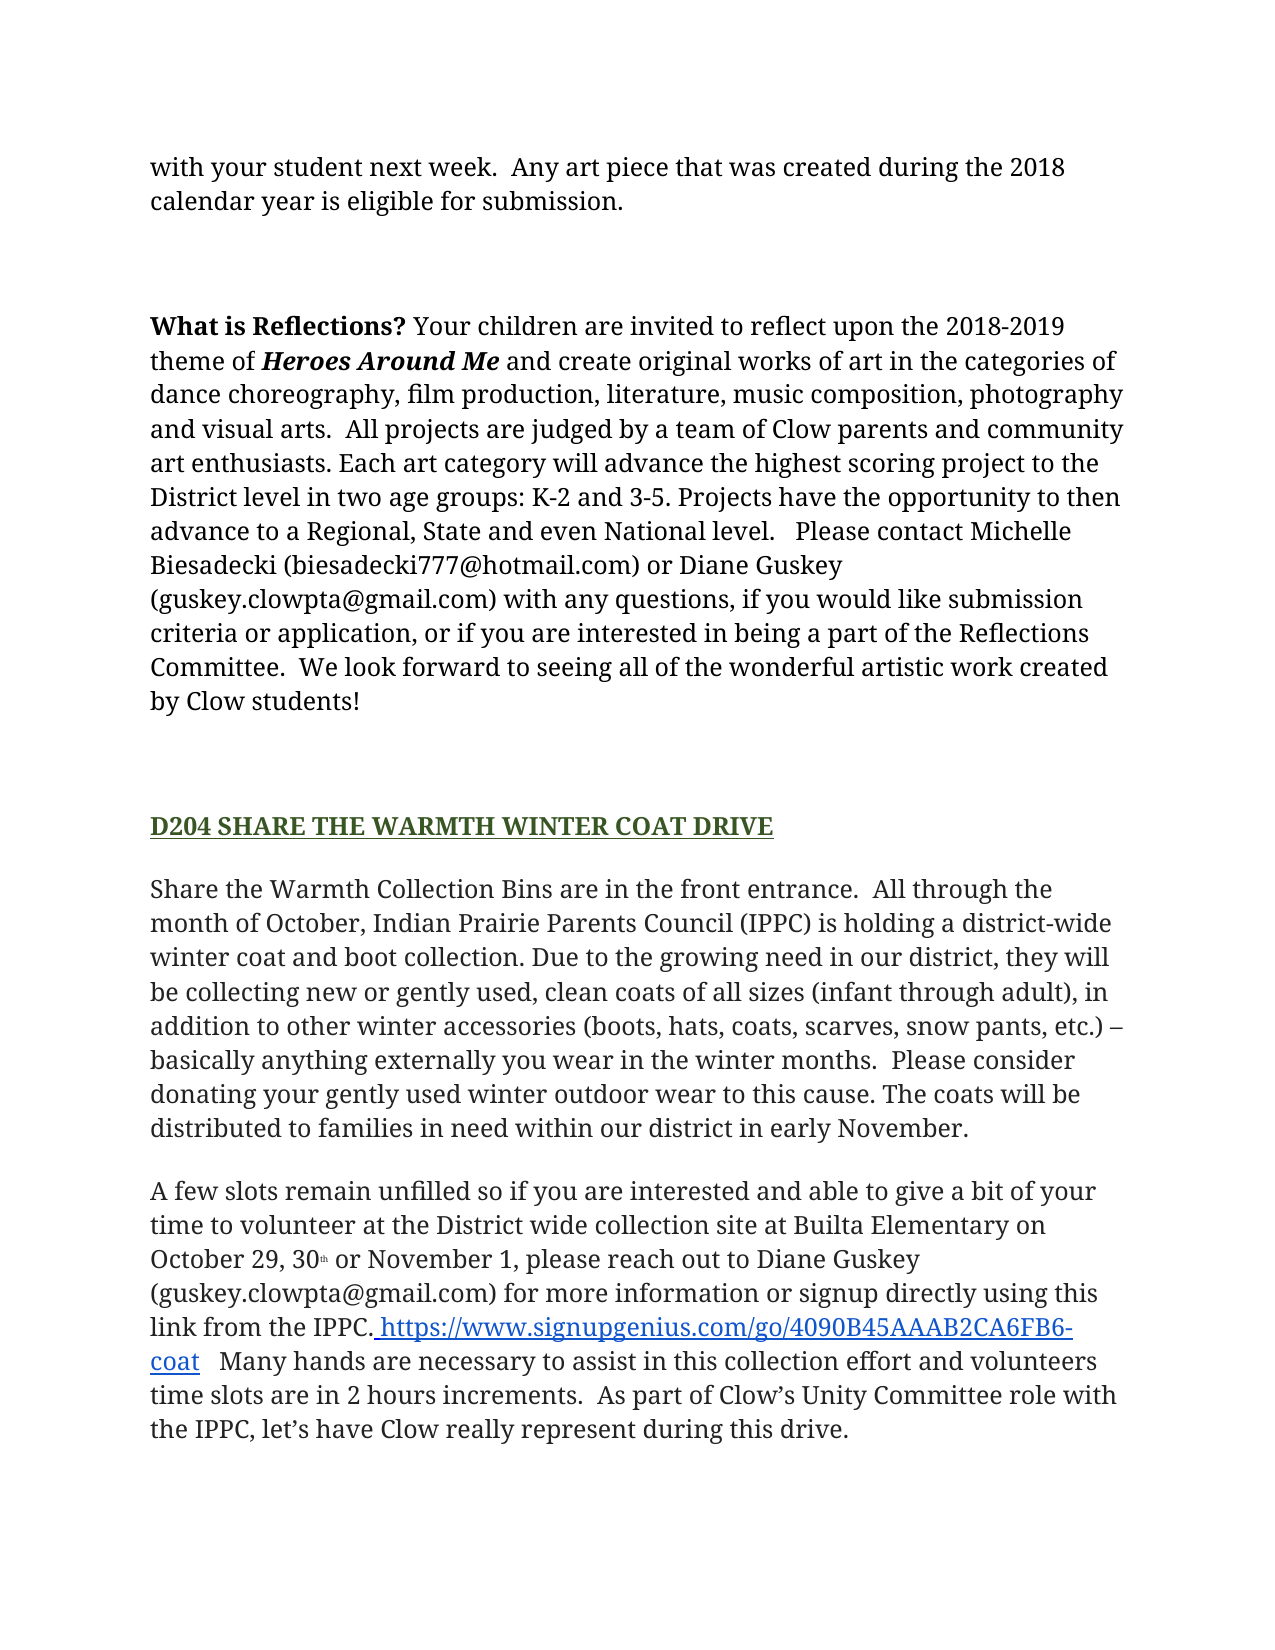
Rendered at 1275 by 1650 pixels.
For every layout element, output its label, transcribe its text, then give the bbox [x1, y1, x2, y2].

text A few slots remain unfilled so if you are interested and able to give a bit of your time to volunteer at the District wide collection site at Builta Elementary on October 29, 30th or November 1, please reach out to Diane Guskey (guskey.clowpta@gmail.com) for more information or signup directly using this link from the IPPC. https://www.signupgenius.com/go/4090B45AAAB2CA6FB6-coat Many hands are necessary to assist in this collection effort and volunteers time slots are in 2 hours increments. As part of Clow’s Unity Committee role with the IPPC, let’s have Clow really represent during this drive. [849, 1174, 1125, 1446]
text D204 SHARE THE WARMTH WINTER COAT DRIVE [150, 809, 1125, 843]
text Share the Warmth Collection Bins are in the front entrance. All through the month of October, Indian Prairie Parents Council (IPPC) is holding a district-wide winter coat and boot collection. Due to the growing need in our district, they will be collecting new or gently used, clean coats of all sizes (infant through adult), in addition to other winter accessories (boots, hats, coats, scarves, snow pants, etc.) – basically anything externally you wear in the winter months. Please consider donating your gently used winter outdoor wear to this cause. The coats will be distributed to families in need within our district in early November. [969, 872, 1125, 1144]
text What is Reflections? Your children are invited to reflect upon the 2018-2019 theme of Heroes Around Me and create original works of art in the categories of dance choreography, film production, literature, music composition, photography and visual arts. All projects are judged by a team of Clow parents and community art enthusiasts. Each art category will advance the highest scoring project to the District level in two age groups: K-2 and 3-5. Projects have the opportunity to then advance to a Regional, State and even National level. Please contact Michelle Biesadecki (biesadecki777@hotmail.com) or Diane Guskey (guskey.clowpta@gmail.com) with any questions, if you would like submission criteria or application, or if you are interested in being a part of the Reflections Committee. We look forward to seeing all of the wonderful artistic work created by Clow students! [150, 309, 1125, 718]
